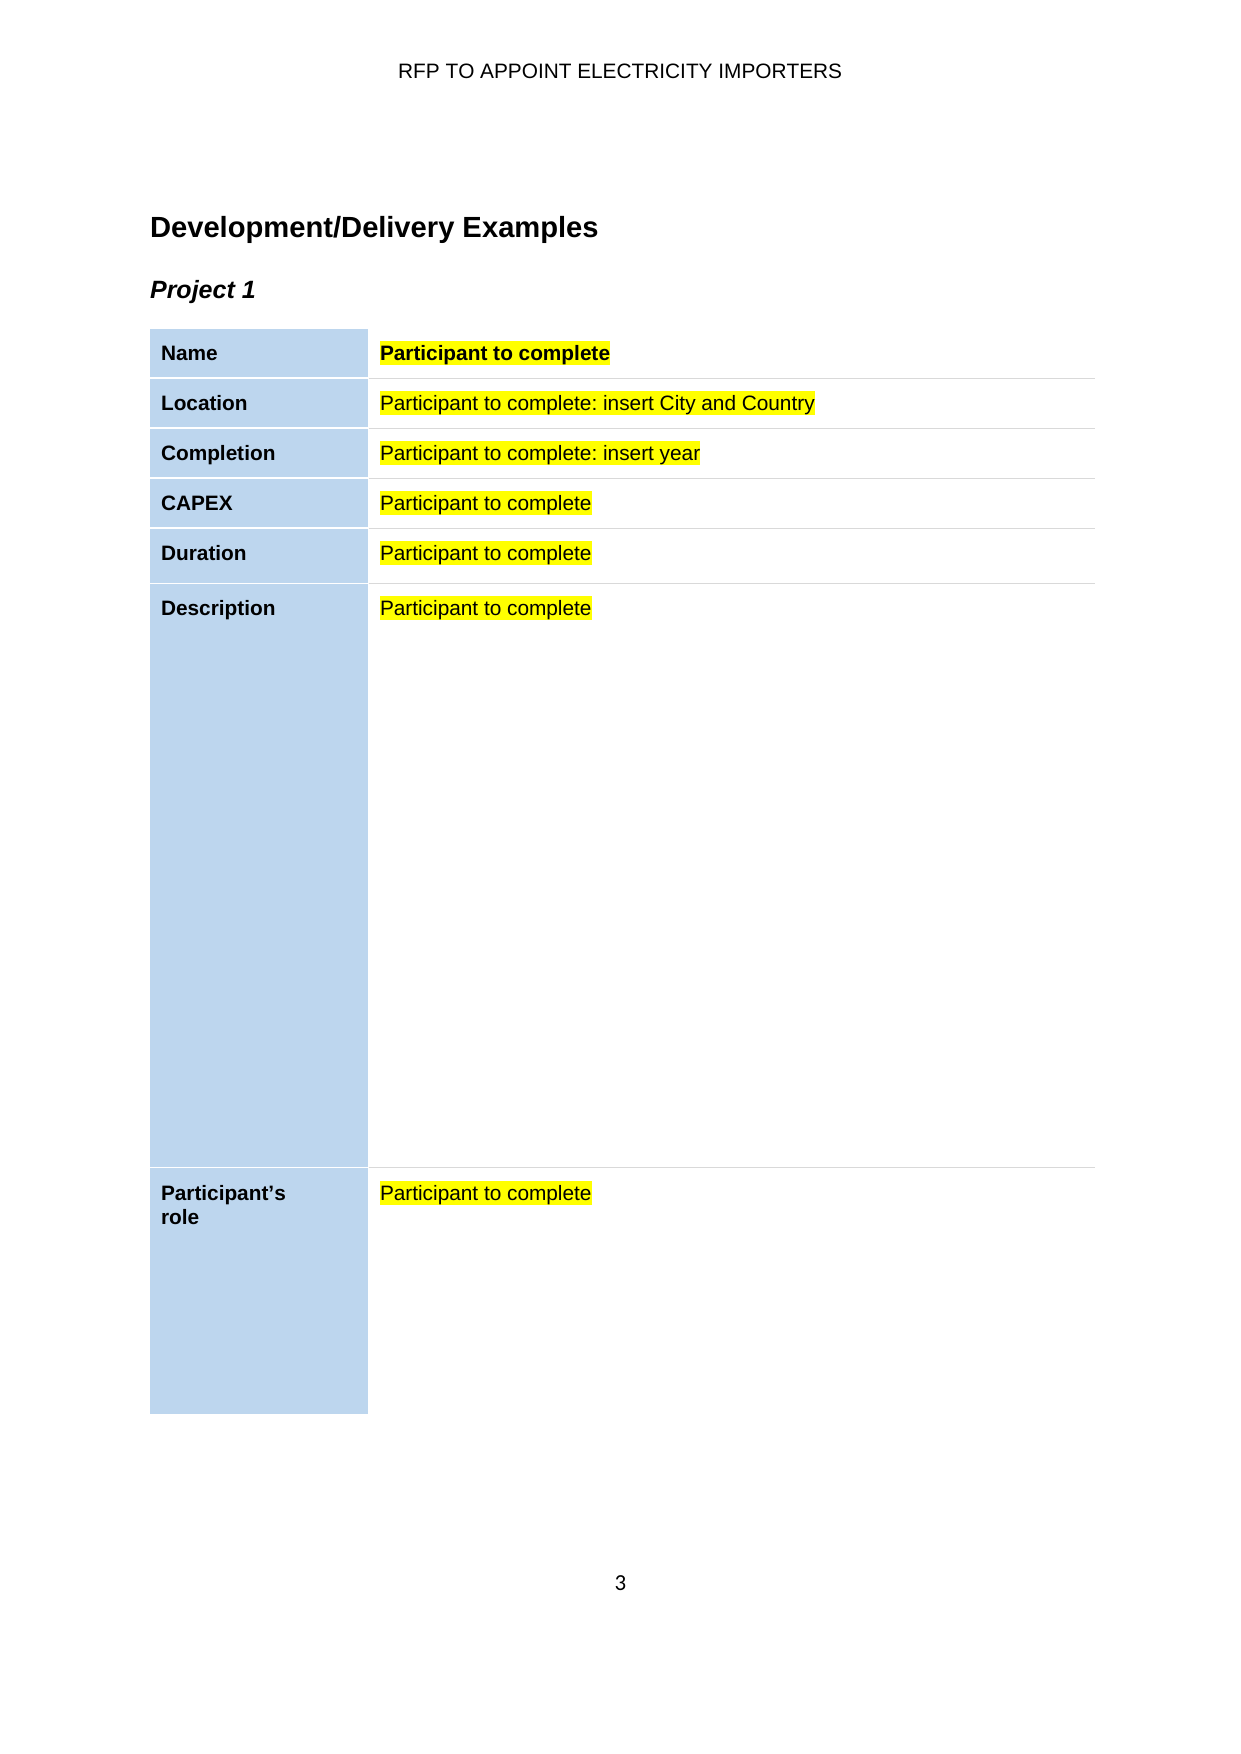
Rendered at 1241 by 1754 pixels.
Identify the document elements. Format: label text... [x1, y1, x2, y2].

table_cell Participant to complete [369, 479, 1094, 527]
subtitle Project 1 [150, 275, 1090, 303]
table_cell Description [150, 584, 368, 1167]
table_header Name [150, 329, 368, 377]
table_cell Participant to complete [369, 1168, 1094, 1414]
table_cell Participant to complete [369, 529, 1094, 583]
table_cell Participant to complete: insert year [369, 429, 1094, 477]
table_cell Duration [150, 529, 368, 583]
table_header Participant to complete [369, 329, 1094, 377]
table_cell Completion [150, 429, 368, 477]
table_cell CAPEX [150, 479, 368, 527]
table_cell Location [150, 379, 368, 427]
table_cell Participant to complete: insert City and Country [369, 379, 1094, 427]
table_cell Participant to complete [369, 584, 1094, 1167]
table_cell Participant’s role [150, 1168, 368, 1414]
subtitle Development/Delivery Examples [150, 210, 978, 243]
